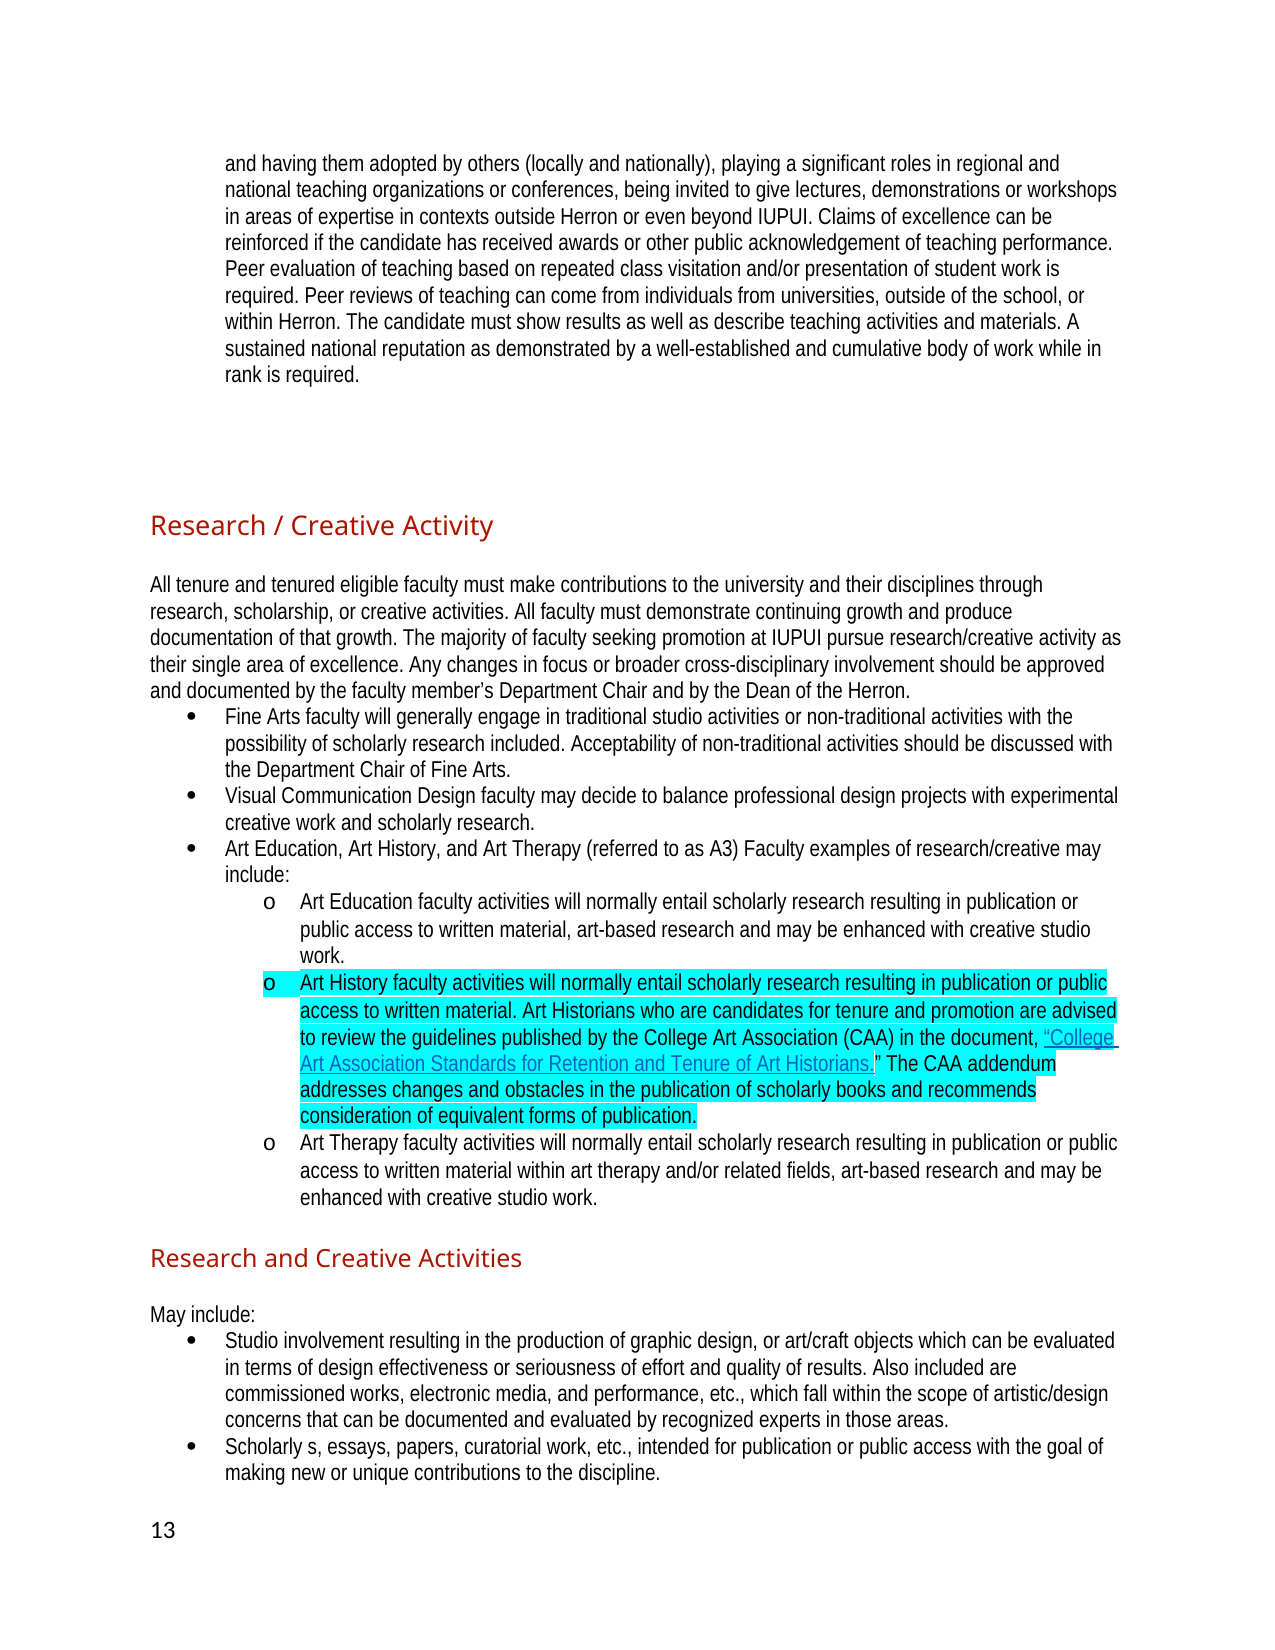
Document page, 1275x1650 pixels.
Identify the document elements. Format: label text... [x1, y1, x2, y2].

list Art Education faculty activities will normally entail scholarly research resulting in publication or public access to written material, art-based research and may be enhanced with creative studio work. [262, 888, 1125, 969]
list Visual Communication Design faculty may decide to balance professional design projects with experimental creative work and scholarly research. [187, 782, 1125, 835]
list Studio involvement resulting in the production of graphic design, or art/craft objects which can be evaluated in terms of design effectiveness or seriousness of effort and quality of results. Also included are commissioned works, electronic media, and performance, etc., which fall within the scope of artistic/design concerns that can be documented and evaluated by recognized experts in those areas. [187, 1327, 1125, 1433]
text May include: [150, 1301, 1125, 1327]
text All tenure and tenured eligible faculty must make contributions to the university and their disciplines through research, scholarship, or creative activities. All faculty must demonstrate continuing growth and produce documentation of that growth. The majority of faculty seeking promotion at IUPUI pursue research/creative activity as their single area of excellence. Any changes in focus or broader cross-disciplinary involvement should be approved and documented by the faculty member’s Department Chair and by the Dean of the Herron. [150, 571, 1125, 703]
subtitle Research / Creative Activity [150, 506, 1125, 543]
list Fine Arts faculty will generally engage in traditional studio activities or non-traditional activities with the possibility of scholarly research included. Acceptability of non-traditional activities should be discussed with the Department Chair of Fine Arts. [187, 703, 1125, 782]
list Art Education, Art History, and Art Therapy (referred to as A3) Faculty examples of research/creative may include: [187, 835, 1125, 888]
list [187, 150, 1125, 387]
list Art History faculty activities will normally entail scholarly research resulting in publication or public access to written material. Art Historians who are candidates for tenure and promotion are advised to review the guidelines published by the College Art Association (CAA) in the document, “College Art Association Standards for Retention and Tenure of Art Historians.” The CAA addendum addresses changes and obstacles in the publication of scholarly books and recommends consideration of equivalent forms of publication. [262, 969, 1125, 1129]
subtitle Research and Creative Activities [150, 1240, 1125, 1274]
list Scholarly s, essays, papers, curatorial work, etc., intended for publication or public access with the goal of making new or unique contributions to the discipline. [187, 1433, 1125, 1485]
list Art Therapy faculty activities will normally entail scholarly research resulting in publication or public access to written material within art therapy and/or related fields, art-based research and may be enhanced with creative studio work. [262, 1129, 1125, 1210]
